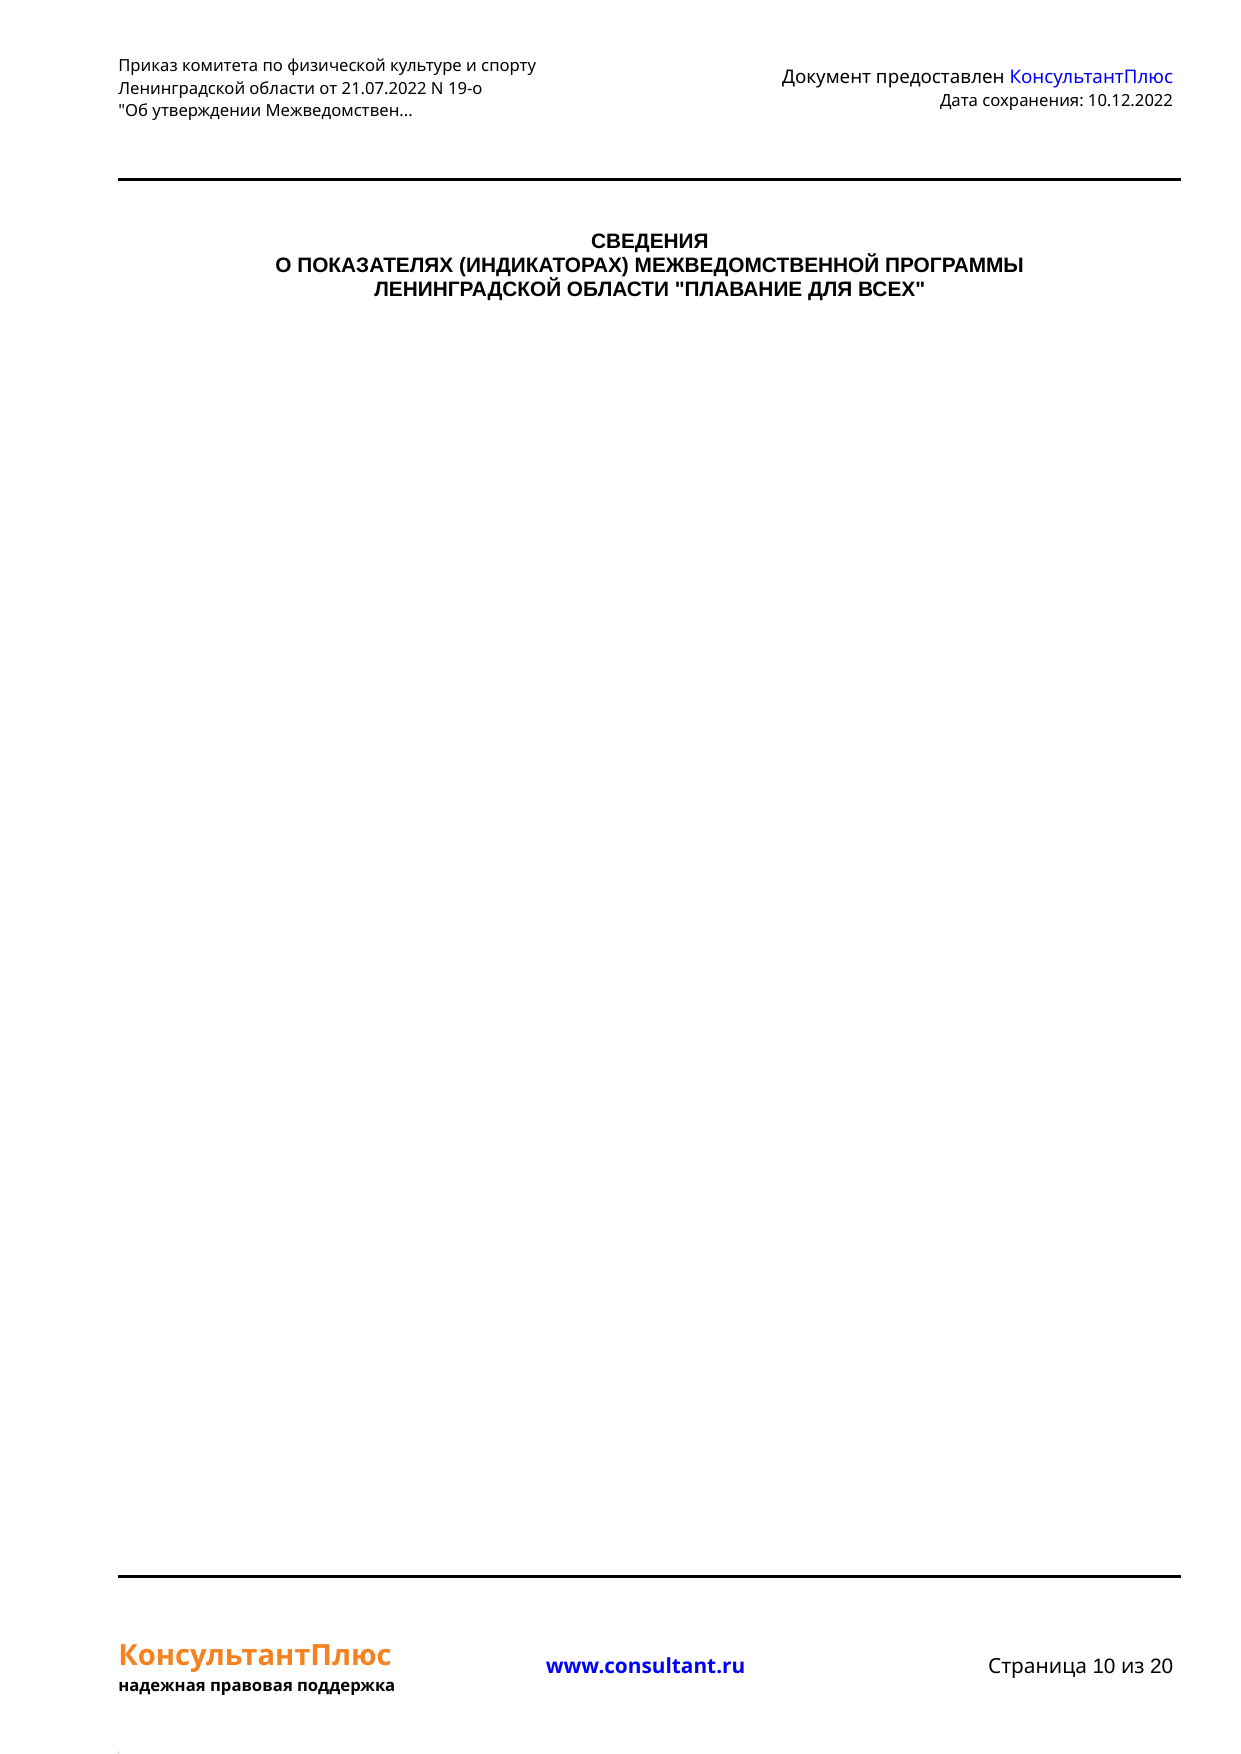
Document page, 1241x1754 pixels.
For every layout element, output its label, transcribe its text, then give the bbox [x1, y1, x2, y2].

title ЛЕНИНГРАДСКОЙ ОБЛАСТИ "ПЛАВАНИЕ ДЛЯ ВСЕХ" [118, 277, 1181, 301]
title О ПОКАЗАТЕЛЯХ (ИНДИКАТОРАХ) МЕЖВЕДОМСТВЕННОЙ ПРОГРАММЫ [118, 253, 1181, 277]
title СВЕДЕНИЯ [118, 229, 1181, 253]
